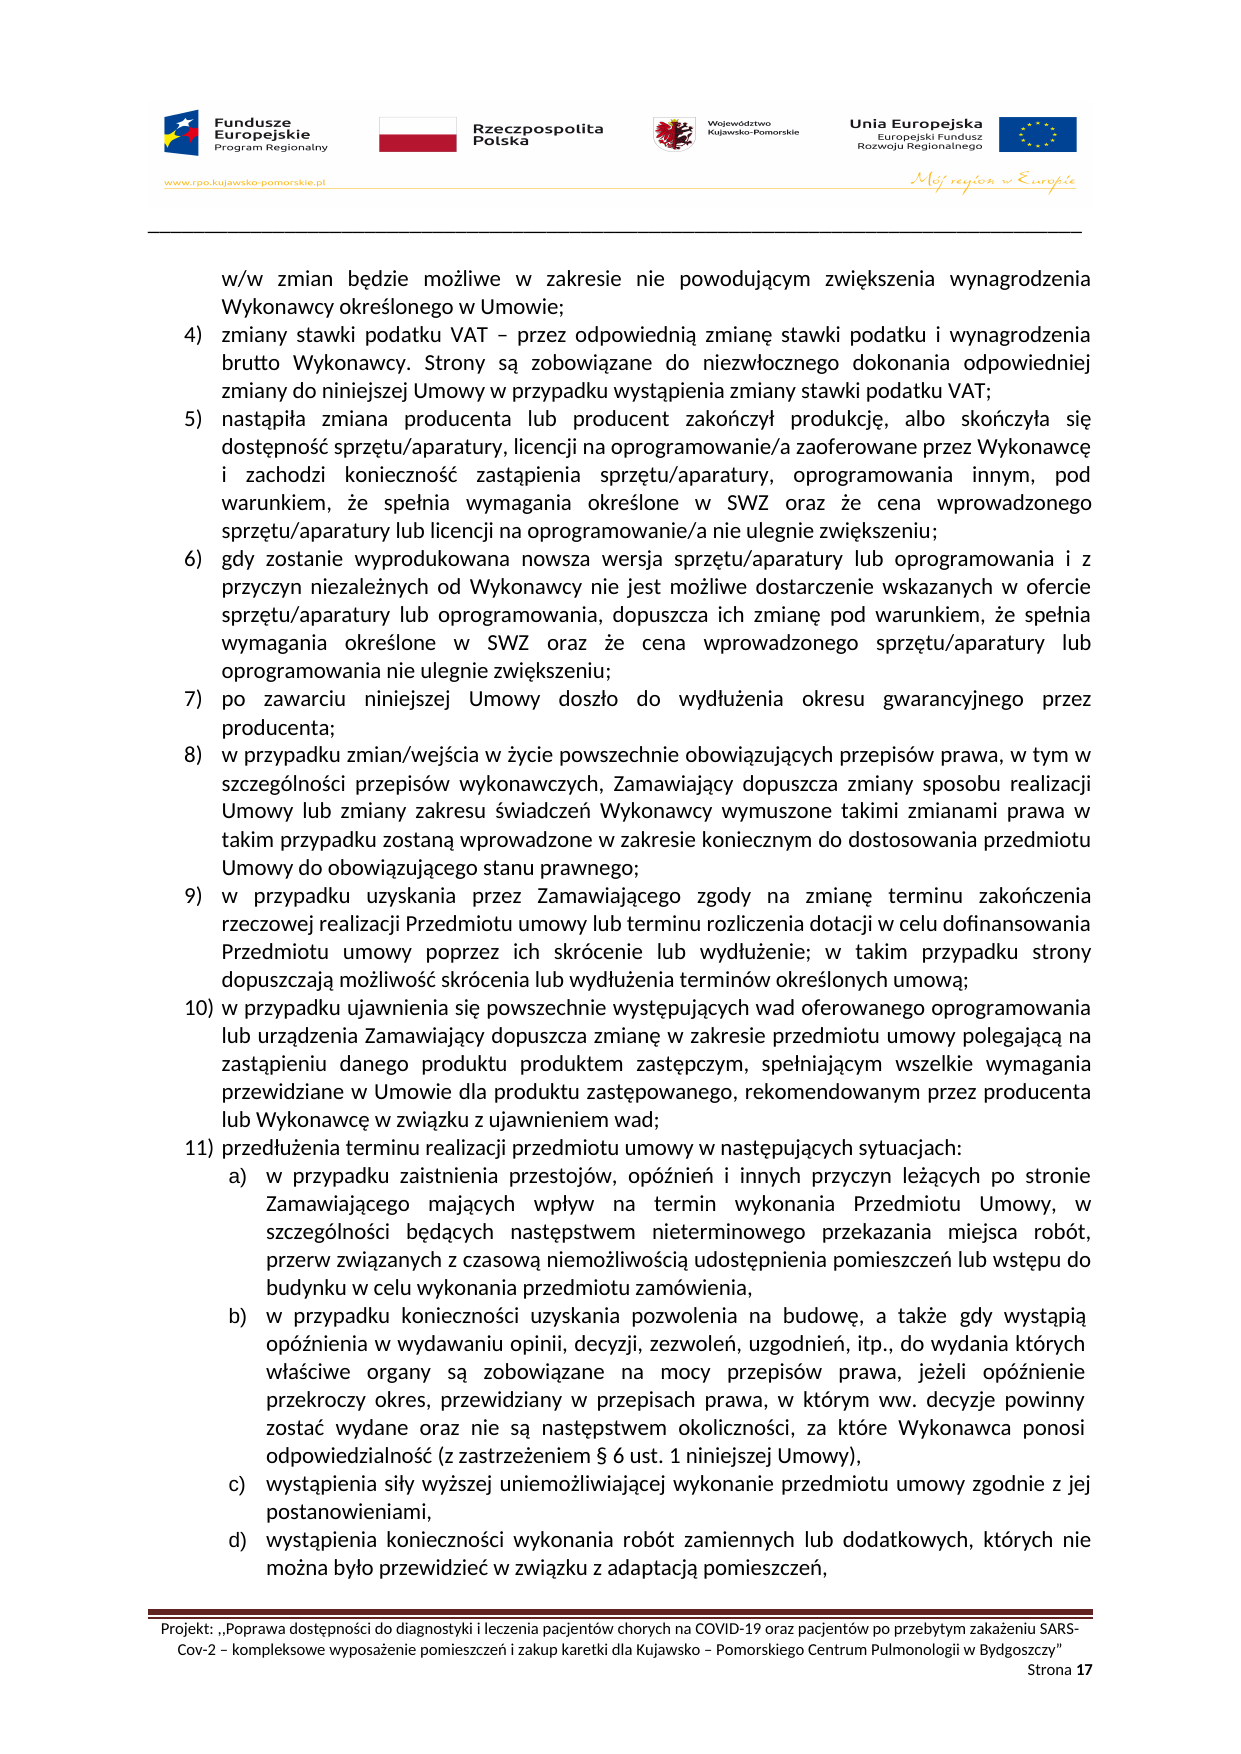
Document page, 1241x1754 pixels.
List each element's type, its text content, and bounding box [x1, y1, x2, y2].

list w przypadku ujawnienia się powszechnie występujących wad oferowanego oprogramowania lub urządzenia Zamawiający dopuszcza zmianę w zakresie przedmiotu umowy polegającą na zastąpieniu danego produktu produktem zastępczym, spełniającym wszelkie wymagania przewidziane w Umowie dla produktu zastępowanego, rekomendowanym przez producenta lub Wykonawcę w związku z ujawnieniem wad; [184, 993, 1093, 1133]
list w przypadku konieczności uzyskania pozwolenia na budowę, a także gdy wystąpią opóźnienia w wydawaniu opinii, decyzji, zezwoleń, uzgodnień, itp., do wydania których właściwe organy są zobowiązane na mocy przepisów prawa, jeżeli opóźnienie przekroczy okres, przewidziany w przepisach prawa, w którym ww. decyzje powinny zostać wydane oraz nie są następstwem okoliczności, za które Wykonawca ponosi odpowiedzialność (z zastrzeżeniem § 6 ust. 1 niniejszej Umowy), [228, 1301, 1087, 1469]
list przedłużenia terminu realizacji przedmiotu umowy w następujących sytuacjach: [184, 1133, 1093, 1161]
picture [147, 101, 1093, 209]
list nastąpiła zmiana producenta lub producent zakończył produkcję, albo skończyła się dostępność sprzętu/aparatury, licencji na oprogramowanie/a zaoferowane przez Wykonawcę i zachodzi konieczność zastąpienia sprzętu/aparatury, oprogramowania innym, pod warunkiem, że spełnia wymagania określone w SWZ oraz że cena wprowadzonego sprzętu/aparatury lub licencji na oprogramowanie/a nie ulegnie zwiększeniu; [184, 404, 1093, 544]
list w przypadku zmian/wejścia w życie powszechnie obowiązujących przepisów prawa, w tym w szczególności przepisów wykonawczych, Zamawiający dopuszcza zmiany sposobu realizacji Umowy lub zmiany zakresu świadczeń Wykonawcy wymuszone takimi zmianami prawa w takim przypadku zostaną wprowadzone w zakresie koniecznym do dostosowania przedmiotu Umowy do obowiązującego stanu prawnego; [184, 741, 1093, 881]
list gdy zostanie wyprodukowana nowsza wersja sprzętu/aparatury lub oprogramowania i z przyczyn niezależnych od Wykonawcy nie jest możliwe dostarczenie wskazanych w ofercie sprzętu/aparatury lub oprogramowania, dopuszcza ich zmianę pod warunkiem, że spełnia wymagania określone w SWZ oraz że cena wprowadzonego sprzętu/aparatury lub oprogramowania nie ulegnie zwiększeniu; [184, 544, 1093, 684]
list w przypadku zaistnienia przestojów, opóźnień i innych przyczyn leżących po stronie Zamawiającego mających wpływ na termin wykonania Przedmiotu Umowy, w szczególności będących następstwem nieterminowego przekazania miejsca robót, przerw związanych z czasową niemożliwością udostępnienia pomieszczeń lub wstępu do budynku w celu wykonania przedmiotu zamówienia, [228, 1161, 1093, 1301]
list w przypadku uzyskania przez Zamawiającego zgody na zmianę terminu zakończenia rzeczowej realizacji Przedmiotu umowy lub terminu rozliczenia dotacji w celu dofinansowania Przedmiotu umowy poprzez ich skrócenie lub wydłużenie; w takim przypadku strony dopuszczają możliwość skrócenia lub wydłużenia terminów określonych umową; [184, 881, 1093, 993]
list wystąpienia konieczności wykonania robót zamiennych lub dodatkowych, których nie można było przewidzieć w związku z adaptacją pomieszczeń, [228, 1525, 1093, 1581]
list wystąpienia siły wyższej uniemożliwiającej wykonanie przedmiotu umowy zgodnie z jej postanowieniami, [228, 1469, 1093, 1525]
list zmiany stawki podatku VAT – przez odpowiednią zmianę stawki podatku i wynagrodzenia brutto Wykonawcy. Strony są zobowiązane do niezwłocznego dokonania odpowiedniej zmiany do niniejszej Umowy w przypadku wystąpienia zmiany stawki podatku VAT; [184, 320, 1093, 404]
list po zawarciu niniejszej Umowy doszło do wydłużenia okresu gwarancyjnego przez producenta; [184, 684, 1093, 741]
